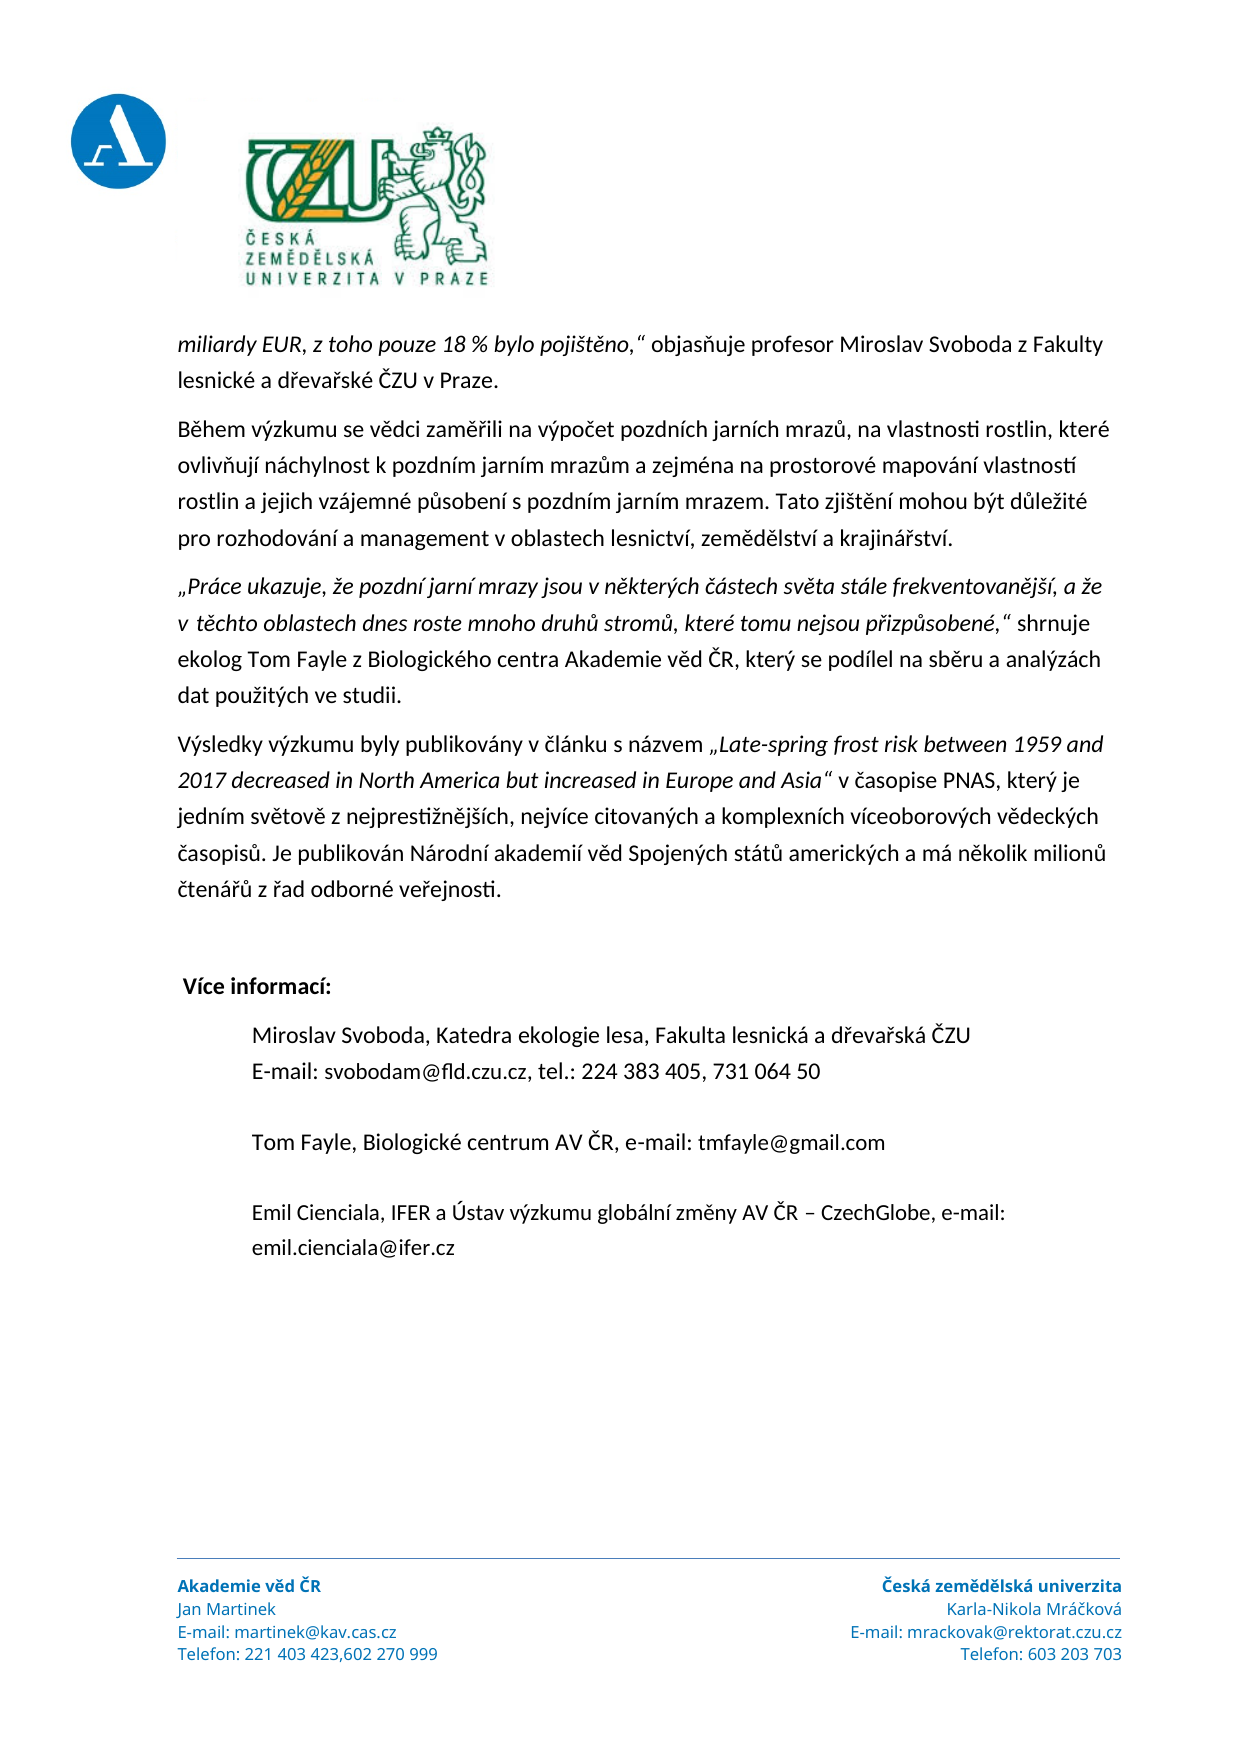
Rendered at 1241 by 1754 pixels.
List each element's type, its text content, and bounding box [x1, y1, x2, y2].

picture [0, 0, 1241, 329]
list Emil Cienciala, IFER a Ústav výzkumu globální změny AV ČR ‒ CzechGlobe, e-mail: emil.cienciala@ifer.cz [252, 1198, 1122, 1261]
text Více informací: [177, 971, 1122, 1001]
text „Práce ukazuje, že pozdní jarní mrazy jsou v některých částech světa stále frekventovanější, a že v těchto oblastech dnes roste mnoho druhů stromů, které tomu nejsou přizpůsobené,“ shrnuje ekolog Tom Fayle z Biologického centra Akademie věd ČR, který se podílel na sběru a analýzách dat použitých ve studii. [177, 571, 1122, 709]
list Tom Fayle, Biologické centrum AV ČR, e-mail: tmfayle@gmail.com [252, 1127, 1122, 1157]
text Výsledky výzkumu byly publikovány v článku s názvem „Late-spring frost risk between 1959 and 2017 decreased in North America but increased in Europe and Asia“ v časopise PNAS, který je jedním světově z nejprestižnějších, nejvíce citovaných a komplexních víceoborových vědeckých časopisů. Je publikován Národní akademií věd Spojených států amerických a má několik milionů čtenářů z řad odborné veřejnosti. [177, 729, 1122, 903]
list Miroslav Svoboda, Katedra ekologie lesa, Fakulta lesnická a dřevařská ČZU E-mail: svobodam@fld.czu.cz, tel.: 224 383 405, 731 064 50 [252, 1020, 1122, 1086]
text Během výzkumu se vědci zaměřili na výpočet pozdních jarních mrazů, na vlastnosti rostlin, které ovlivňují náchylnost k pozdním jarním mrazům a zejména na prostorové mapování vlastností rostlin a jejich vzájemné působení s pozdním jarním mrazem. Tato zjištění mohou být důležité pro rozhodování a management v oblastech lesnictví, zemědělství a krajinářství. [177, 414, 1122, 552]
